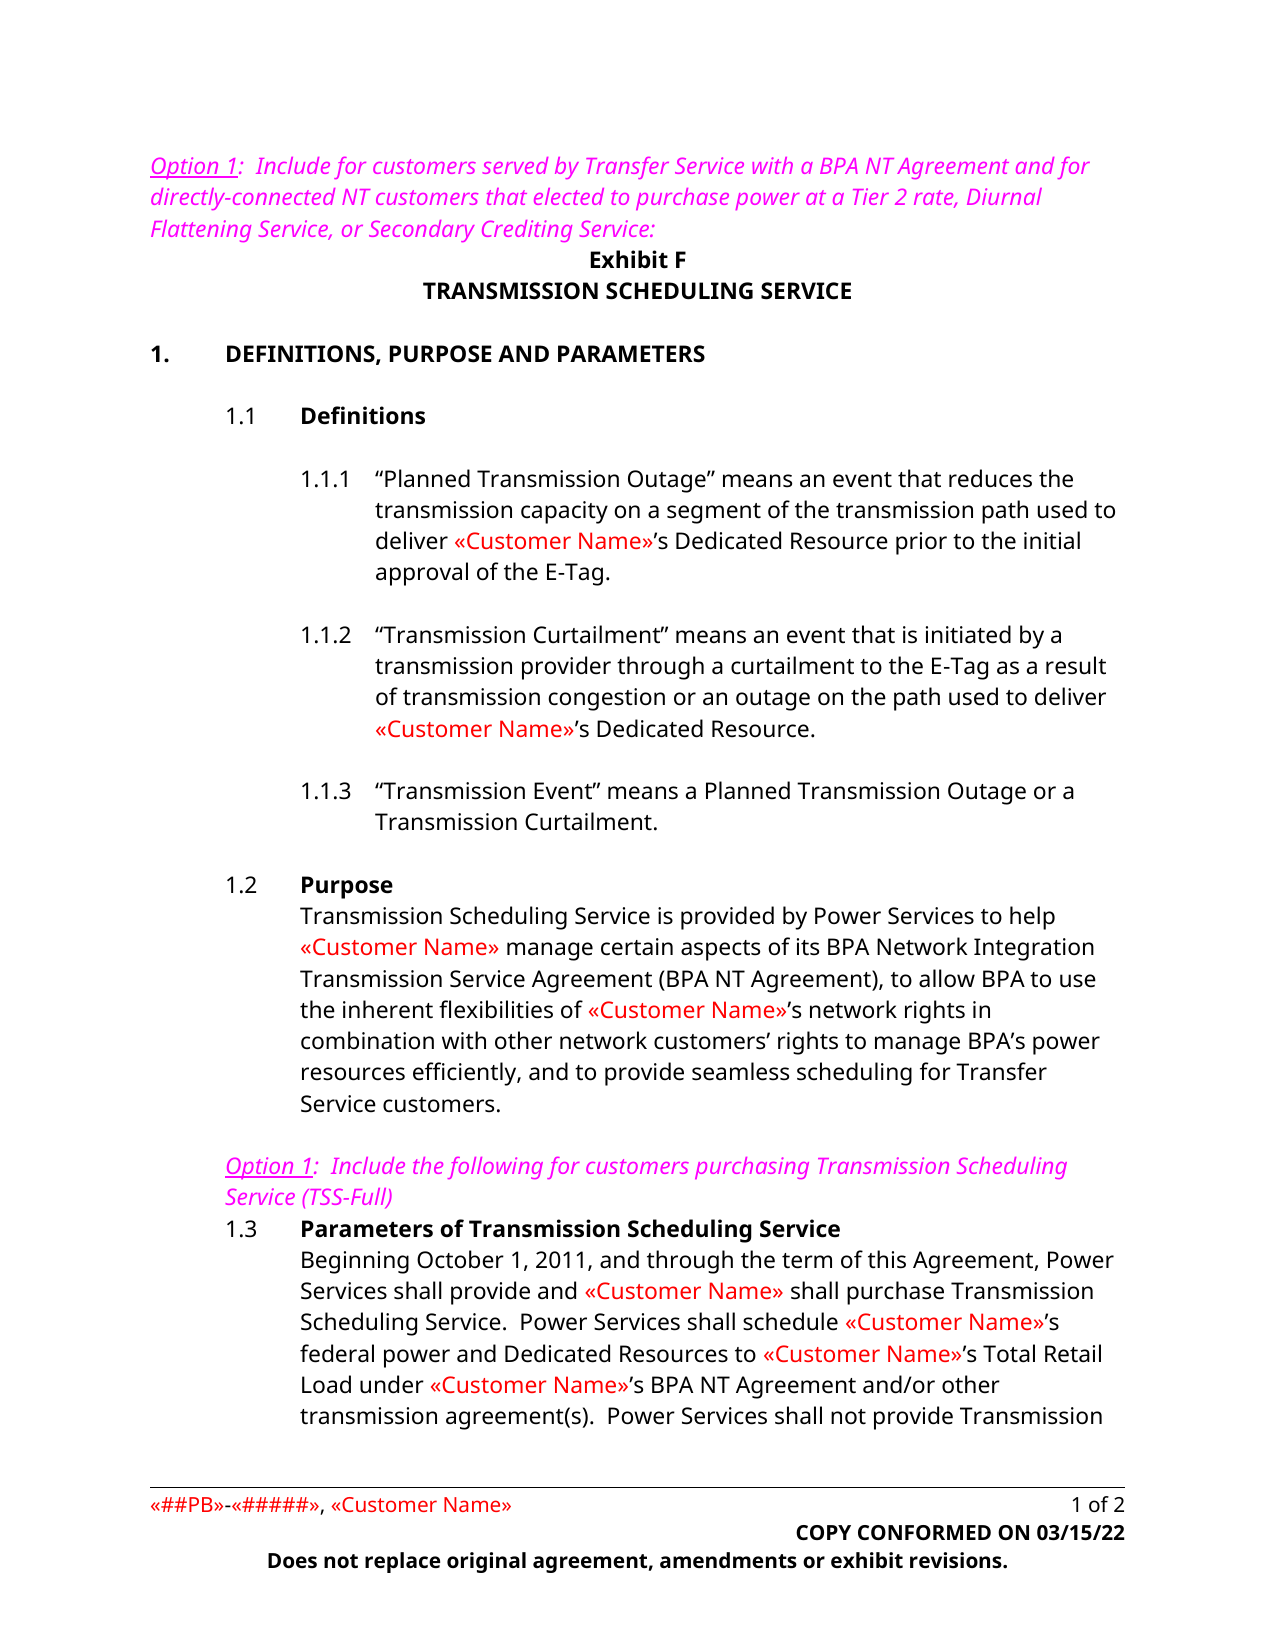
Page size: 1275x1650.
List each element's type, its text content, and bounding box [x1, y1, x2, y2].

text 1.1.3 “Transmission Event” means a Planned Transmission Outage or a Transmission Curtailment. [300, 775, 1125, 837]
text 1.3 Parameters of Transmission Scheduling Service [225, 1212, 1125, 1244]
text 1.1.2 “Transmission Curtailment” means an event that is initiated by a transmission provider through a curtailment to the E-Tag as a result of transmission congestion or an outage on the path used to deliver «Customer Name»’s Dedicated Resource. [300, 619, 1125, 744]
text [300, 1244, 1125, 1431]
text Option 1: Include the following for customers purchasing Transmission Scheduling Service (TSS-Full) [225, 1150, 1125, 1212]
text 1.1 Definitions [225, 400, 1125, 431]
text 1.1.1 “Planned Transmission Outage” means an event that reduces the transmission capacity on a segment of the transmission path used to deliver «Customer Name»’s Dedicated Resource prior to the initial approval of the E-Tag. [300, 462, 1125, 587]
text Exhibit F [150, 244, 1125, 275]
text 1. DEFINITIONS, PURPOSE AND PARAMETERS [150, 337, 1125, 369]
text Option 1: Include for customers served by Transfer Service with a BPA NT Agreement and for directly-connected NT customers that elected to purchase power at a Tier 2 rate, Diurnal Flattening Service, or Secondary Crediting Service: [150, 150, 1125, 244]
text Transmission Scheduling Service is provided by Power Services to help «Customer Name» manage certain aspects of its BPA Network Integration Transmission Service Agreement (BPA NT Agreement), to allow BPA to use the inherent flexibilities of «Customer Name»’s network rights in combination with other network customers’ rights to manage BPA’s power resources efficiently, and to provide seamless scheduling for Transfer Service customers. [300, 900, 1125, 1119]
text 1.2 Purpose [225, 869, 1125, 900]
text TRANSMISSION SCHEDULING SERVICE(02/10/10 Version) [150, 275, 1125, 306]
